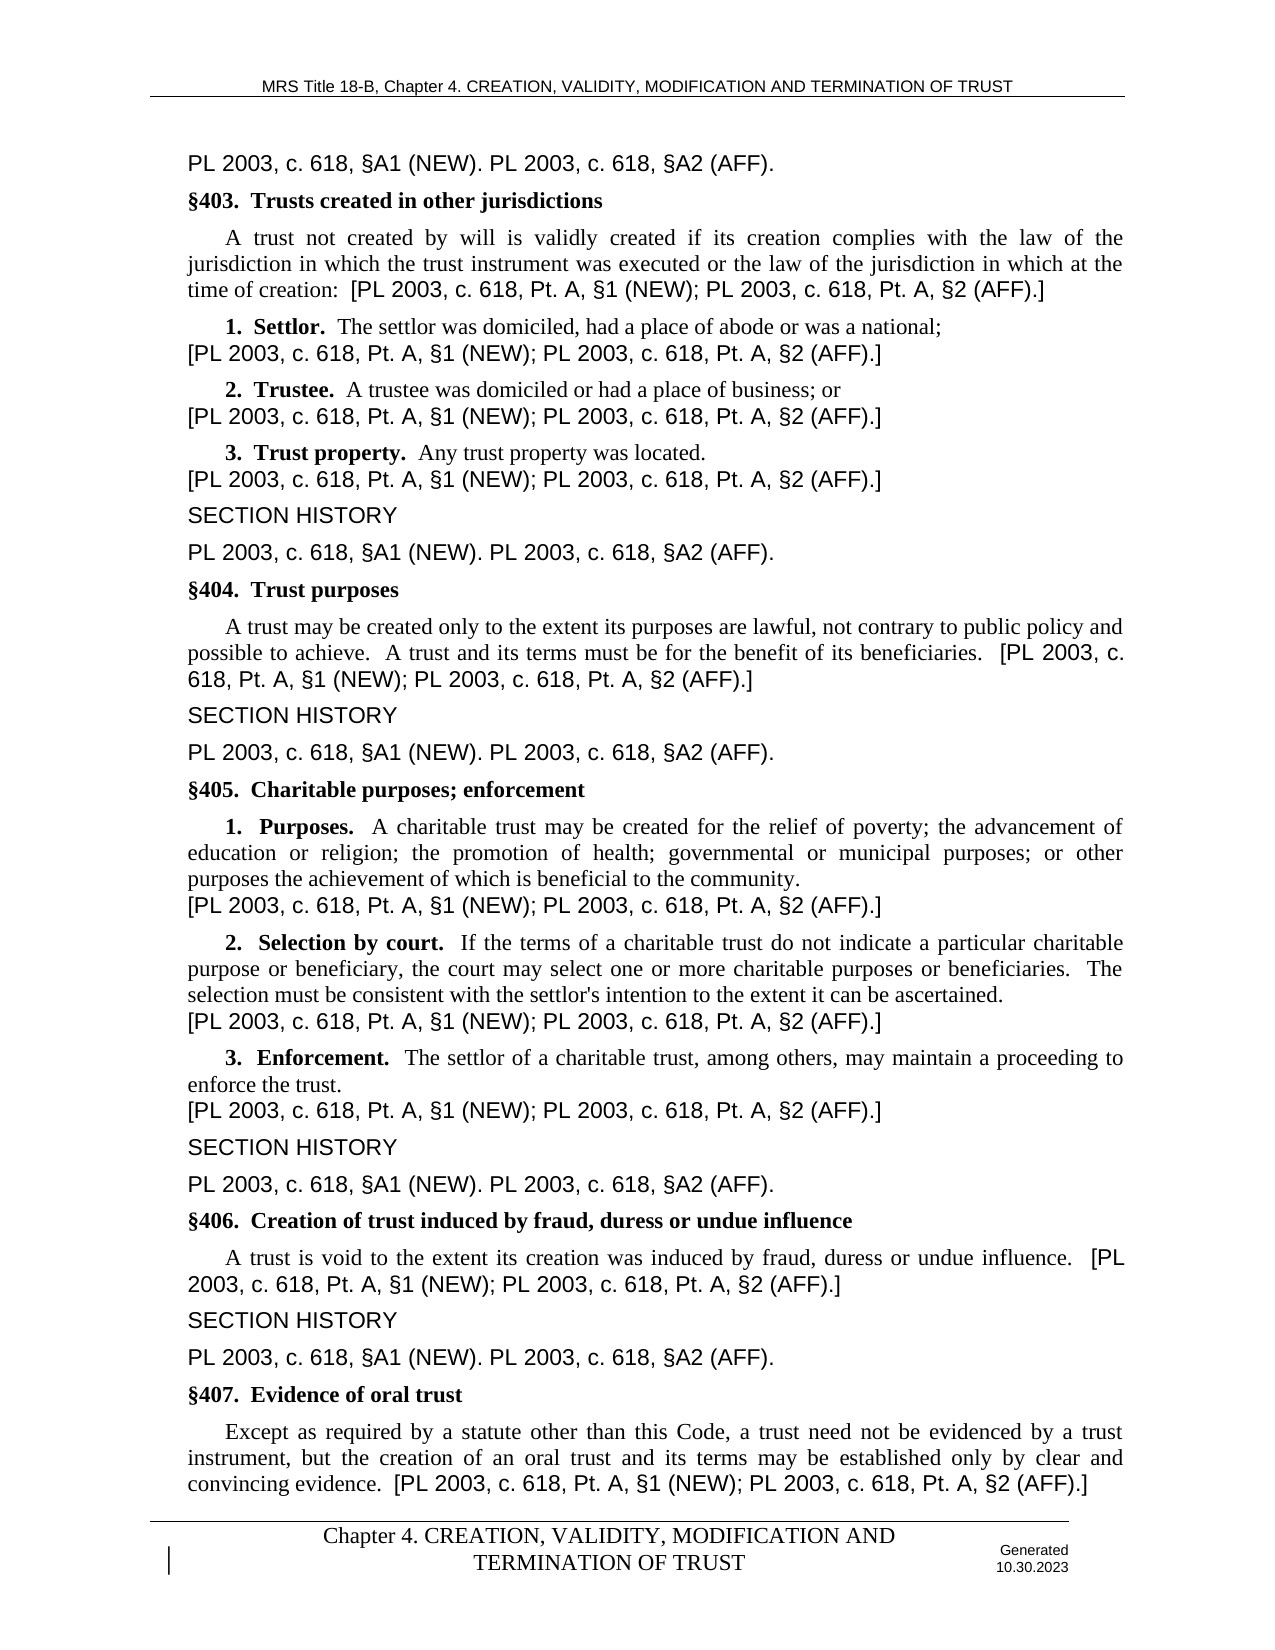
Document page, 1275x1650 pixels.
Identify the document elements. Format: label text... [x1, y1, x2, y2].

text SECTION HISTORY [187, 702, 1125, 729]
text PL 2003, c. 618, §A1 (NEW). PL 2003, c. 618, §A2 (AFF). [187, 1344, 1125, 1371]
text [PL 2003, c. 618, Pt. A, §1 (NEW); PL 2003, c. 618, Pt. A, §2 (AFF).] [187, 339, 1125, 366]
text SECTION HISTORY [187, 1307, 1125, 1334]
text SECTION HISTORY [187, 502, 1125, 529]
text §403. Trusts created in other jurisdictions [187, 187, 1125, 213]
text 1. Settlor. The settlor was domiciled, had a place of abode or was a national; [187, 313, 1125, 339]
text [PL 2003, c. 618, Pt. A, §1 (NEW); PL 2003, c. 618, Pt. A, §2 (AFF).] [187, 892, 1125, 918]
text §405. Charitable purposes; enforcement [187, 776, 1125, 802]
text 3. Enforcement. The settlor of a charitable trust, among others, may maintain a proceeding to enforce the trust. [187, 1044, 1125, 1097]
text SECTION HISTORY [187, 1134, 1125, 1160]
text A trust may be created only to the extent its purposes are lawful, not contrary to public policy and possible to achieve. A trust and its terms must be for the benefit of its beneficiaries. [PL 2003, c. 618, Pt. A, §1 (NEW); PL 2003, c. 618, Pt. A, §2 (AFF).] [187, 613, 1125, 692]
text 2. Selection by court. If the terms of a charitable trust do not indicate a particular charitable purpose or beneficiary, the court may select one or more charitable purposes or beneficiaries. The selection must be consistent with the settlor's intention to the extent it can be ascertained. [187, 928, 1125, 1008]
text [PL 2003, c. 618, Pt. A, §1 (NEW); PL 2003, c. 618, Pt. A, §2 (AFF).] [187, 466, 1125, 492]
text [PL 2003, c. 618, Pt. A, §1 (NEW); PL 2003, c. 618, Pt. A, §2 (AFF).] [187, 1097, 1125, 1123]
text [PL 2003, c. 618, Pt. A, §1 (NEW); PL 2003, c. 618, Pt. A, §2 (AFF).] [187, 1008, 1125, 1034]
text Except as required by a statute other than this Code, a trust need not be evidenced by a trust instrument, but the creation of an oral trust and its terms may be established only by clear and convincing evidence. [PL 2003, c. 618, Pt. A, §1 (NEW); PL 2003, c. 618, Pt. A, §2 (AFF).] [187, 1418, 1125, 1497]
text PL 2003, c. 618, §A1 (NEW). PL 2003, c. 618, §A2 (AFF). [187, 1171, 1125, 1197]
text §406. Creation of trust induced by fraud, duress or undue influence [187, 1207, 1125, 1234]
text 2. Trustee. A trustee was domiciled or had a place of business; or [187, 376, 1125, 403]
text A trust not created by will is validly created if its creation complies with the law of the jurisdiction in which the trust instrument was executed or the law of the jurisdiction in which at the time of creation: [PL 2003, c. 618, Pt. A, §1 (NEW); PL 2003, c. 618, Pt. A, §2 (AFF).] [187, 223, 1125, 303]
text 1. Purposes. A charitable trust may be created for the relief of poverty; the advancement of education or religion; the promotion of health; governmental or municipal purposes; or other purposes the achievement of which is beneficial to the community. [187, 813, 1125, 892]
text PL 2003, c. 618, §A1 (NEW). PL 2003, c. 618, §A2 (AFF). [187, 739, 1125, 766]
text PL 2003, c. 618, §A1 (NEW). PL 2003, c. 618, §A2 (AFF). [187, 539, 1125, 566]
text PL 2003, c. 618, §A1 (NEW). PL 2003, c. 618, §A2 (AFF). [187, 150, 1125, 176]
text §407. Evidence of oral trust [187, 1381, 1125, 1407]
text A trust is void to the extent its creation was induced by fraud, duress or undue influence. [PL 2003, c. 618, Pt. A, §1 (NEW); PL 2003, c. 618, Pt. A, §2 (AFF).] [187, 1244, 1125, 1297]
text §404. Trust purposes [187, 576, 1125, 602]
text [PL 2003, c. 618, Pt. A, §1 (NEW); PL 2003, c. 618, Pt. A, §2 (AFF).] [187, 403, 1125, 429]
text 3. Trust property. Any trust property was located. [187, 439, 1125, 466]
